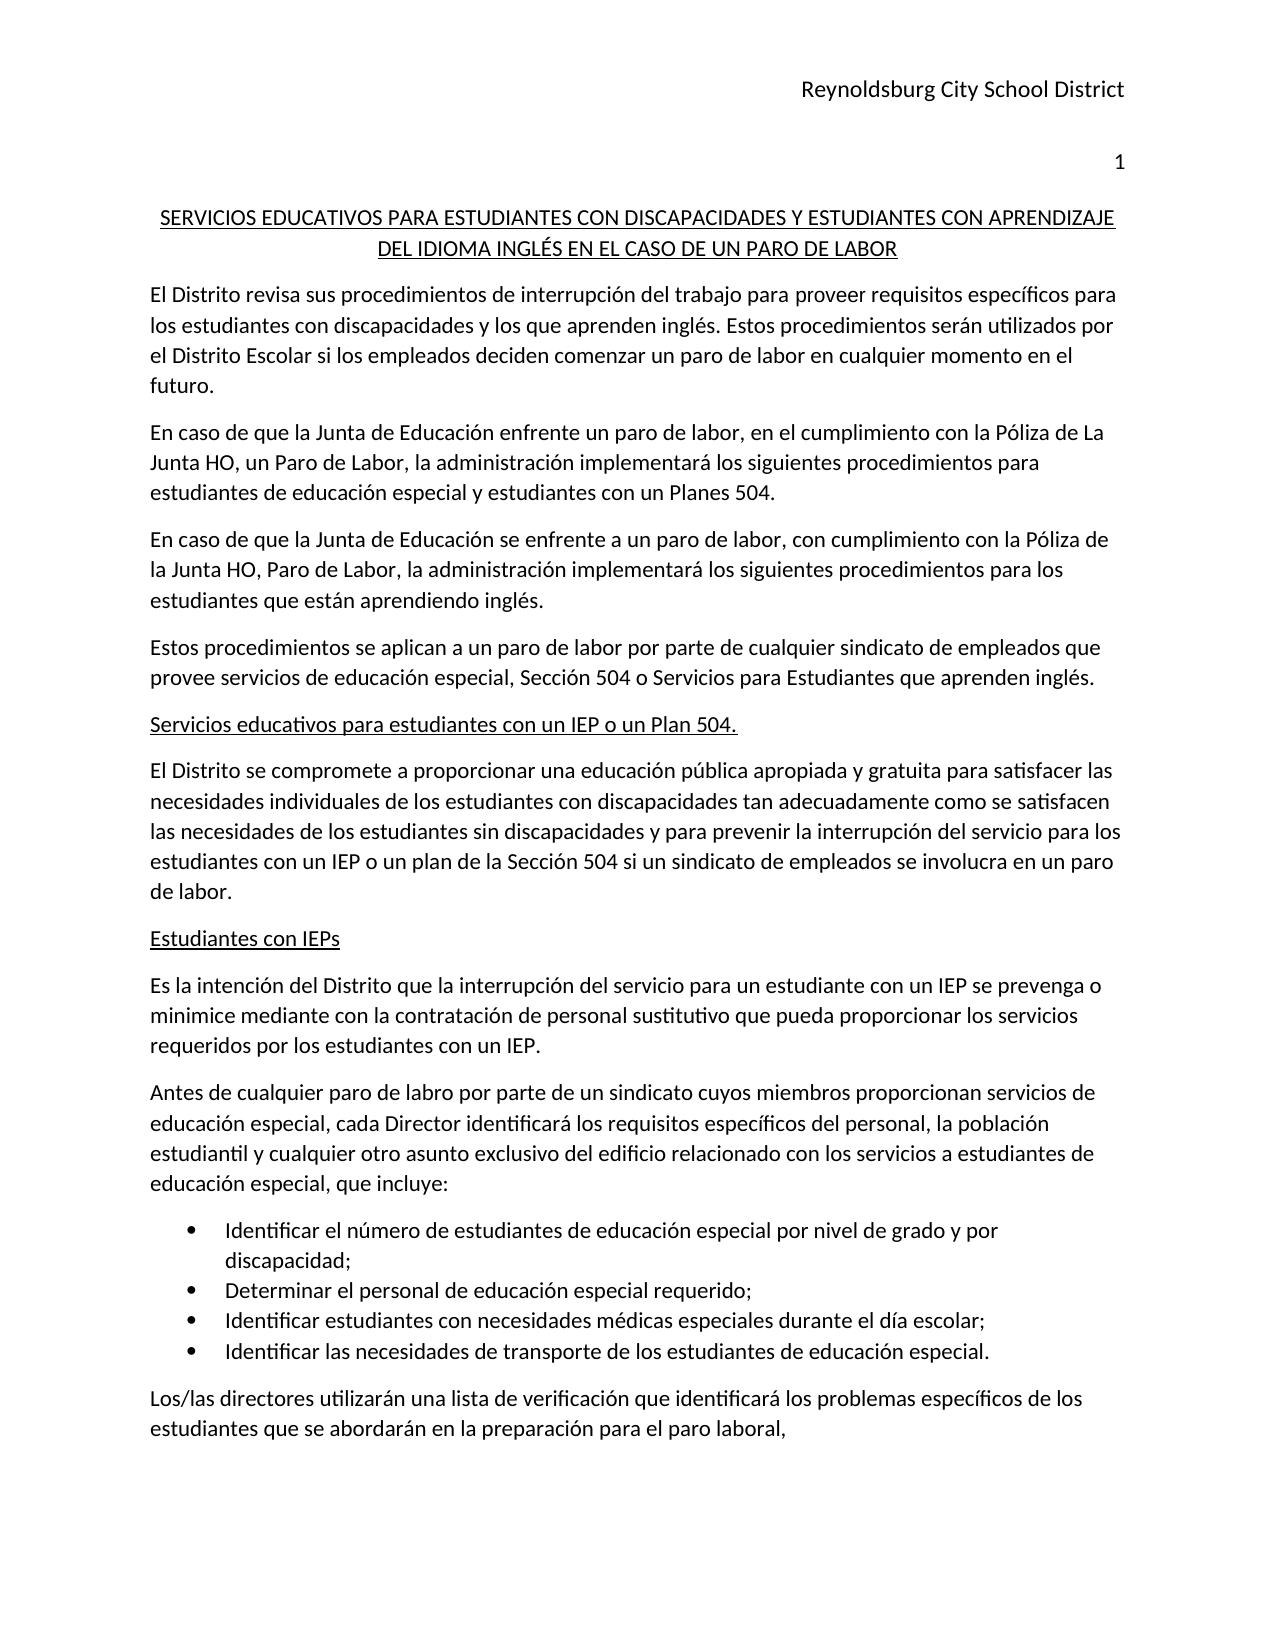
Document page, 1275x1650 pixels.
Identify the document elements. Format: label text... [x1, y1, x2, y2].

text Estudiantes con IEPs [150, 924, 1125, 952]
text Es la intención del Distrito que la interrupción del servicio para un estudiante con un IEP se prevenga o minimice mediante con la contratación de personal sustitutivo que pueda proporcionar los servicios requeridos por los estudiantes con un IEP. [150, 971, 1125, 1060]
text El Distrito revisa sus procedimientos de interrupción del trabajo para proveer requisitos específicos para los estudiantes con discapacidades y los que aprenden inglés. Estos procedimientos serán utilizados por el Distrito Escolar si los empleados deciden comenzar un paro de labor en cualquier momento en el futuro. [150, 281, 1125, 399]
text Los/las directores utilizarán una lista de verificación que identificará los problemas específicos de los estudiantes que se abordarán en la preparación para el paro laboral, [150, 1384, 1125, 1442]
text SERVICIOS EDUCATIVOS PARA ESTUDIANTES CON DISCAPACIDADES Y ESTUDIANTES CON APRENDIZAJE DEL IDIOMA INGLÉS EN EL CASO DE UN PARO DE LABOR [150, 203, 1125, 262]
list Identificar las necesidades de transporte de los estudiantes de educación especial. [187, 1337, 1125, 1365]
list Identificar el número de estudiantes de educación especial por nivel de grado y por discapacidad; [187, 1216, 1125, 1274]
text El Distrito se compromete a proporcionar una educación pública apropiada y gratuita para satisfacer las necesidades individuales de los estudiantes con discapacidades tan adecuadamente como se satisfacen las necesidades de los estudiantes sin discapacidades y para prevenir la interrupción del servicio para los estudiantes con un IEP o un plan de la Sección 504 si un sindicato de empleados se involucra en un paro de labor. [150, 757, 1125, 906]
text Estos procedimientos se aplican a un paro de labor por parte de cualquier sindicato de empleados que provee servicios de educación especial, Sección 504 o Servicios para Estudiantes que aprenden inglés. [150, 633, 1125, 691]
text Servicios educativos para estudiantes con un IEP o un Plan 504. [150, 710, 1125, 738]
text En caso de que la Junta de Educación se enfrente a un paro de labor, con cumplimiento con la Póliza de la Junta HO, Paro de Labor, la administración implementará los siguientes procedimientos para los estudiantes que están aprendiendo inglés. [150, 525, 1125, 614]
list Identificar estudiantes con necesidades médicas especiales durante el día escolar; [187, 1307, 1125, 1335]
list Determinar el personal de educación especial requerido; [187, 1276, 1125, 1304]
text En caso de que la Junta de Educación enfrente un paro de labor, en el cumplimiento con la Póliza de La Junta HO, un Paro de Labor, la administración implementará los siguientes procedimientos para estudiantes de educación especial y estudiantes con un Planes 504. [150, 418, 1125, 507]
text Antes de cualquier paro de labro por parte de un sindicato cuyos miembros proporcionan servicios de educación especial, cada Director identificará los requisitos específicos del personal, la población estudiantil y cualquier otro asunto exclusivo del edificio relacionado con los servicios a estudiantes de educación especial, que incluye: [150, 1078, 1125, 1197]
